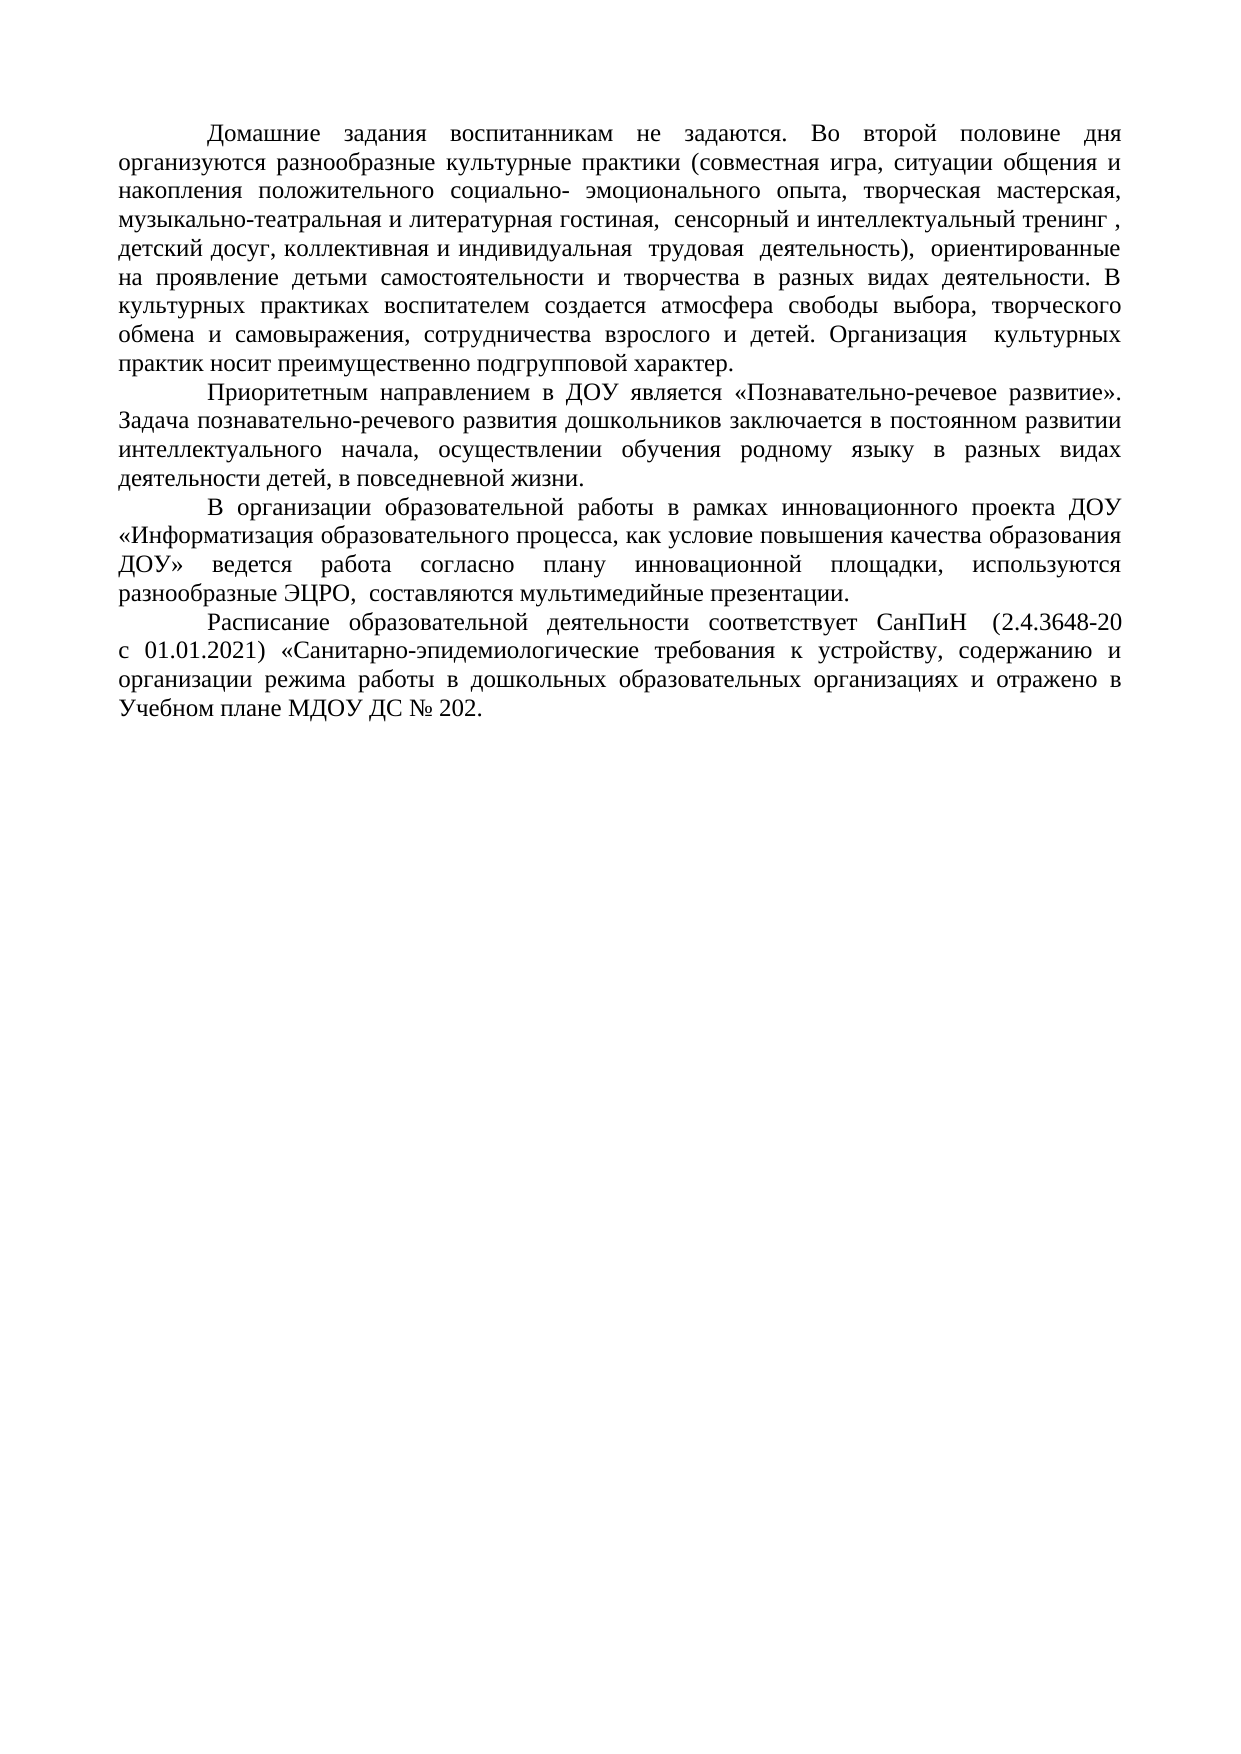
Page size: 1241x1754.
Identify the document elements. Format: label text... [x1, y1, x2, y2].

text Приоритетным направлением в ДОУ является «Познавательно-речевое развитие». Задача познавательно-речевого развития дошкольников заключается в постоянном развитии интеллектуального начала, осуществлении обучения родному языку в разных видах деятельности детей, в повседневной жизни. [118, 377, 1122, 492]
text Домашние задания воспитанникам не задаются. Во второй половине дня организуются разнообразные культурные практики (совместная игра, ситуации общения и накопления положительного социально- эмоционального опыта, творческая мастерская, музыкально-театральная и литературная гостиная, сенсорный и интеллектуальный тренинг , детский досуг, коллективная и индивидуальная трудовая деятельность), ориентированные на проявление детьми самостоятельности и творчества в разных видах деятельности. В культурных практиках воспитателем создается атмосфера свободы выбора, творческого обмена и самовыражения, сотрудничества взрослого и детей. Организация культурных практик носит преимущественно подгрупповой характер. [118, 118, 1122, 377]
text В организации образовательной работы в рамках инновационного проекта ДОУ «Информатизация образовательного процесса, как условие повышения качества образования ДОУ» ведется работа согласно плану инновационной площадки, используются разнообразные ЭЦРО, составляются мультимедийные презентации. [118, 492, 1122, 607]
text Расписание образовательной деятельности соответствует СанПиН (2.4.3648-20 с 01.01.2021) «Санитарно-эпидемиологические требования к устройству, содержанию и организации режима работы в дошкольных образовательных организациях и отражено в Учебном плане МДОУ ДС № 202. [118, 607, 1122, 722]
